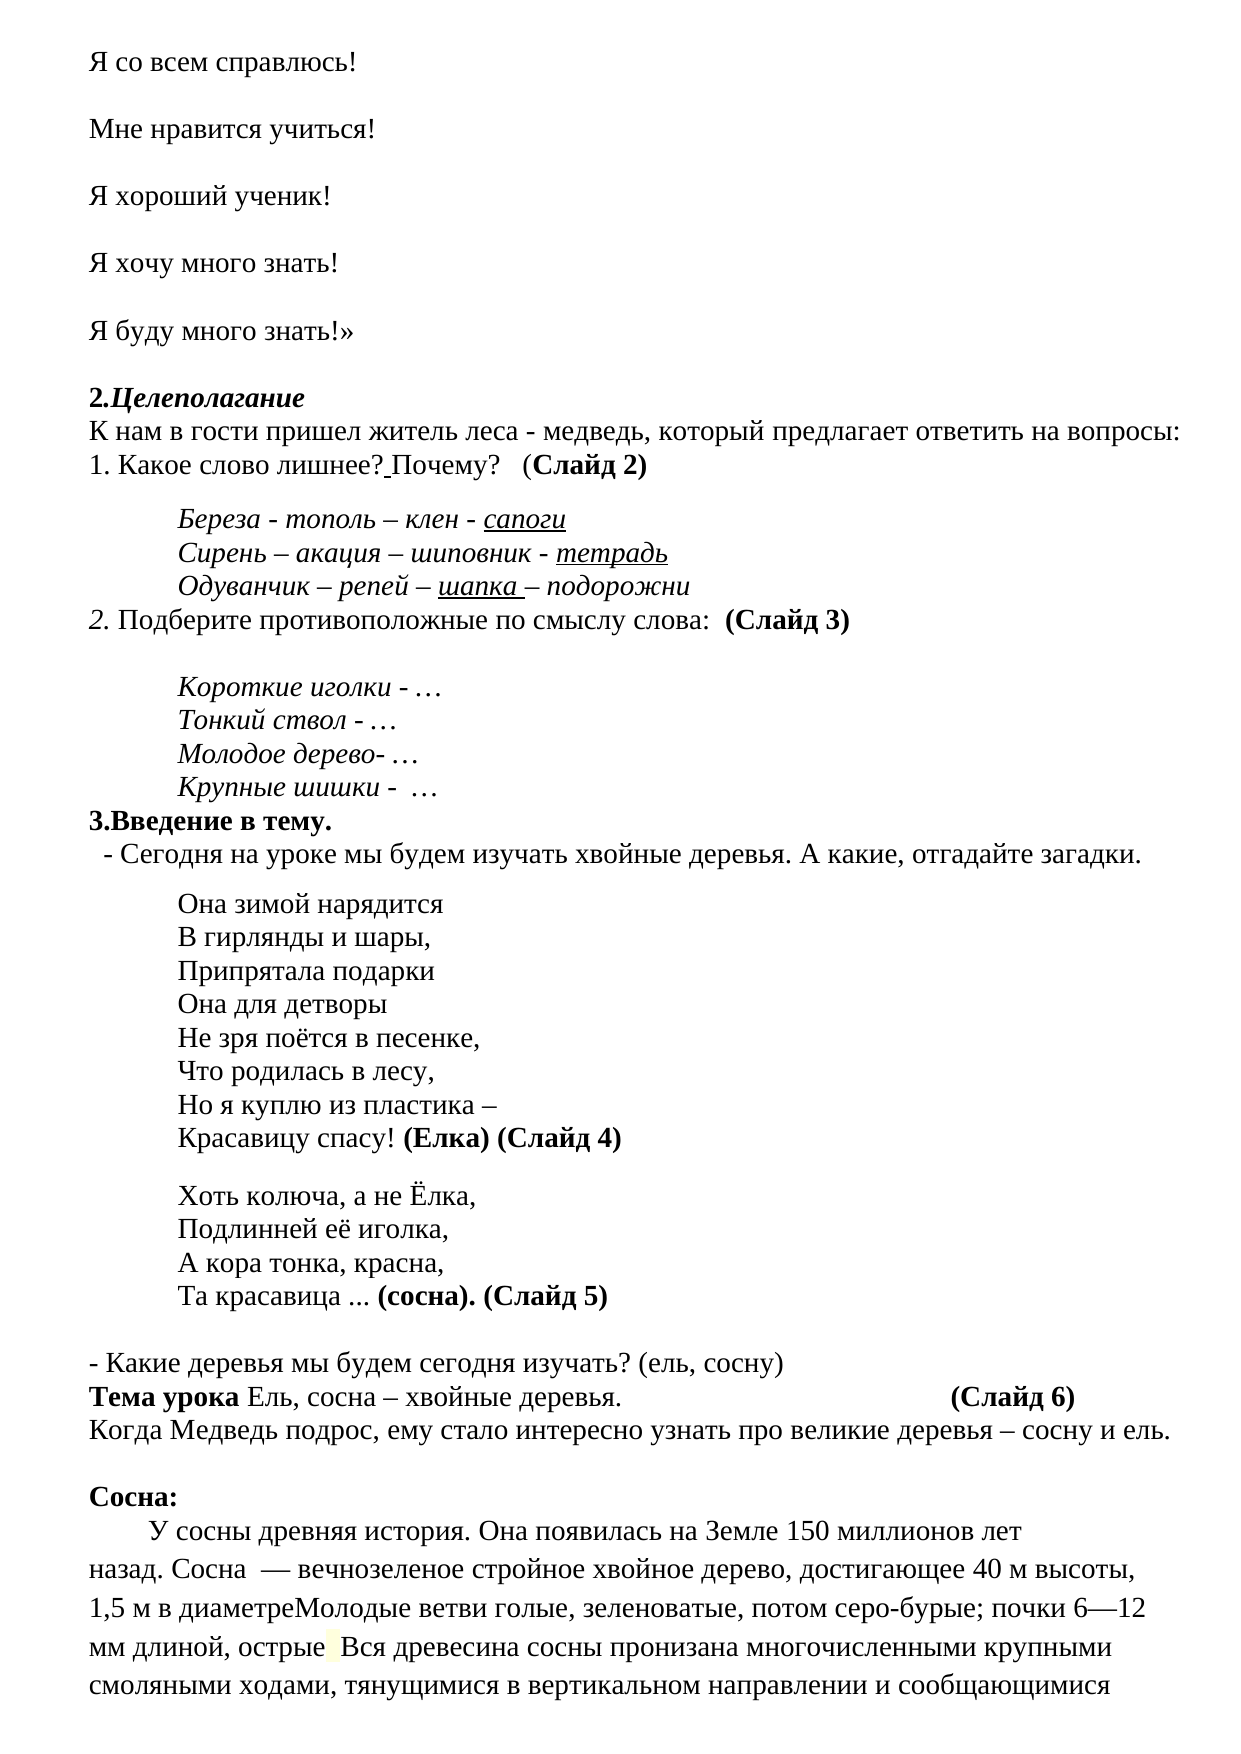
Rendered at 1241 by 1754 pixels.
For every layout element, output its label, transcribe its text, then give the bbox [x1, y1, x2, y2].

text К нам в гости пришел житель леса - медведь, который предлагает ответить на вопросы: 1. Какое слово лишнее? Почему? (Слайд 2) [88, 413, 1196, 480]
text Короткие иголки - … Тонкий ствол - … Молодое дерево- … Крупные шишки - … [177, 669, 1152, 803]
text 2.Целеполагание [88, 380, 1196, 413]
text 3.Введение в тему. [88, 803, 1152, 837]
text - Какие деревья мы будем сегодня изучать? (ель, сосну) [88, 1345, 1196, 1379]
text Береза - тополь – клен - сапоги Сирень – акация – шиповник - тетрадь Одуванчик – репей – шапка – подорожни [177, 501, 1152, 602]
text Тема урока Ель, сосна – хвойные деревья. (Слайд 6) [88, 1379, 1196, 1412]
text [88, 44, 1196, 346]
text Сосна: [88, 1479, 1196, 1513]
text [88, 1513, 1152, 1701]
text 2. Подберите противоположные по смыслу слова: (Слайд 3) [88, 602, 1152, 635]
text Хоть колюча, а не Ёлка, Подлинней её иголка, А кора тонка, красна, Та красавица ... (сосна). (Слайд 5) [444, 1178, 1196, 1312]
text Она зимой нарядится В гирлянды и шары, Припрятала подарки Она для детворы Не зря поётся в песенке, Что родилась в лесу, Но я куплю из пластика – Красавицу спасу! (Елка) (Слайд 4) [177, 886, 1152, 1154]
text Когда Медведь подрос, ему стало интересно узнать про великие деревья – сосну и ель. [88, 1412, 1196, 1446]
text - Сегодня на уроке мы будем изучать хвойные деревья. А какие, отгадайте загадки. [88, 837, 1196, 870]
